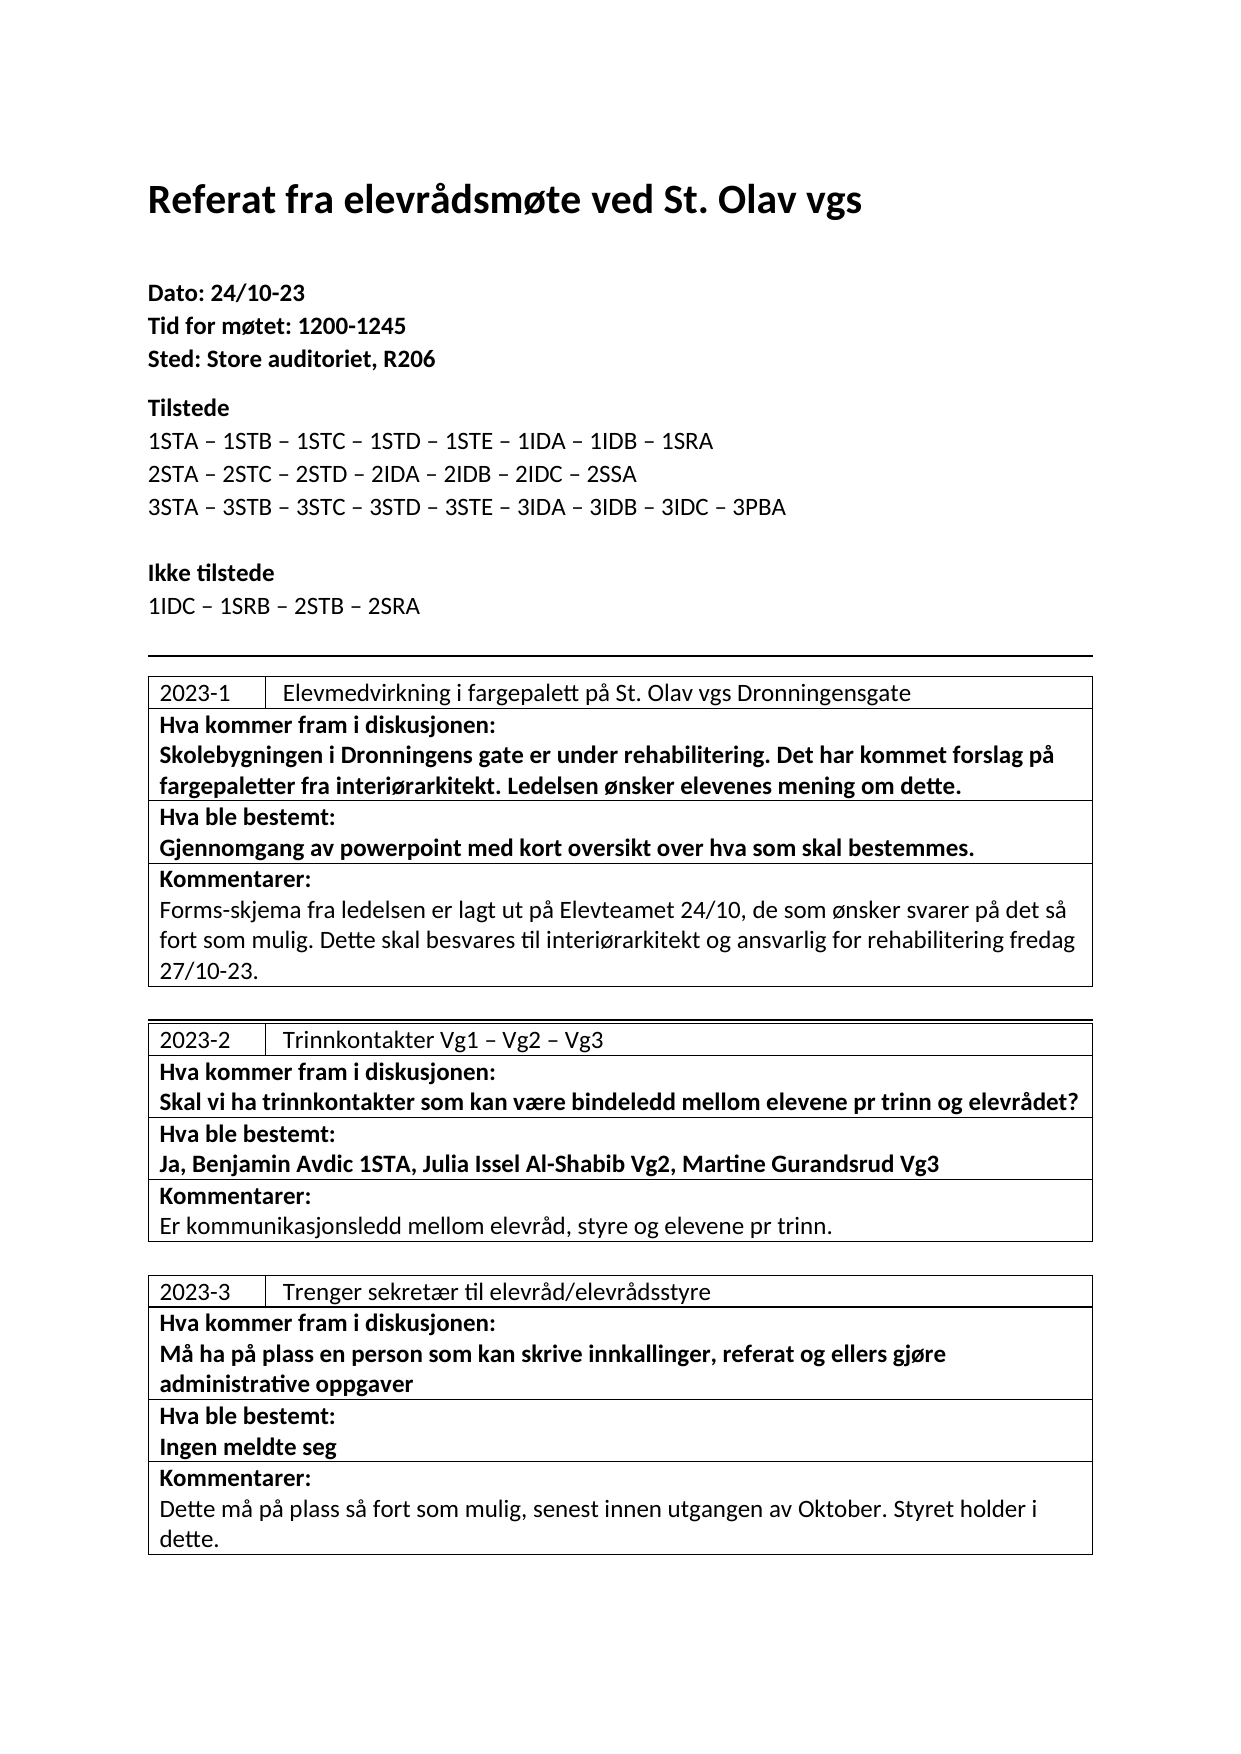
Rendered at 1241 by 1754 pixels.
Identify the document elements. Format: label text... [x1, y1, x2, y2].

table_header 2023-1 [149, 677, 265, 708]
text Dato: 24/10-23 Tid for møtet: 1200-1245 Sted: Store auditoriet, R206 [148, 277, 1093, 373]
text 1IDC – 1SRB – 2STB – 2SRA [148, 590, 1093, 621]
text 3STA – 3STB – 3STC – 3STD – 3STE – 3IDA – 3IDB – 3IDC – 3PBA [148, 491, 1093, 522]
table_cell Kommentarer: Er kommunikasjonsledd mellom elevråd, styre og elevene pr trinn. [149, 1180, 1092, 1241]
subtitle Referat fra elevrådsmøte ved St. Olav vgs [148, 173, 1093, 223]
table_cell Hva kommer fram i diskusjonen: Skolebygningen i Dronningens gate er under rehabilitering. Det har kommet forslag på fargepaletter fra interiørarkitekt. Ledelsen ønsker elevenes mening om dette. [149, 709, 1092, 800]
text Tilstede [148, 392, 1093, 423]
table_cell Kommentarer: Forms-skjema fra ledelsen er lagt ut på Elevteamet 24/10, de som ønsker svarer på det så fort som mulig. Dette skal besvares til interiørarkitekt og ansvarlig for rehabilitering fredag 27/10-23. [149, 864, 1092, 986]
table_cell Hva ble bestemt: Ja, Benjamin Avdic 1STA, Julia Issel Al-Shabib Vg2, Martine Gurandsrud Vg3 [149, 1118, 1092, 1179]
table_header Elevmedvirkning i fargepalett på St. Olav vgs Dronningensgate [266, 677, 1092, 708]
text Ikke tilstede [148, 557, 1093, 588]
text 2STA – 2STC – 2STD – 2IDA – 2IDB – 2IDC – 2SSA [148, 458, 1093, 489]
table_cell Kommentarer: Dette må på plass så fort som mulig, senest innen utgangen av Oktober. Styret holder i dette. [149, 1462, 1092, 1554]
table_cell Hva ble bestemt: Gjennomgang av powerpoint med kort oversikt over hva som skal bestemmes. [149, 801, 1092, 862]
table_header 2023-2 [149, 1024, 265, 1055]
table_header Trenger sekretær til elevråd/elevrådsstyre [266, 1276, 1092, 1306]
table_cell Hva kommer fram i diskusjonen: Må ha på plass en person som kan skrive innkallinger, referat og ellers gjøre administrative oppgaver [149, 1308, 1092, 1399]
table_header Trinnkontakter Vg1 – Vg2 – Vg3 [266, 1024, 1092, 1055]
text 1STA – 1STB – 1STC – 1STD – 1STE – 1IDA – 1IDB – 1SRA [148, 425, 1093, 456]
table_header 2023-3 [149, 1276, 265, 1306]
table_cell Hva kommer fram i diskusjonen: Skal vi ha trinnkontakter som kan være bindeledd mellom elevene pr trinn og elevrådet? [149, 1056, 1092, 1117]
table_cell Hva ble bestemt: Ingen meldte seg [149, 1400, 1092, 1461]
